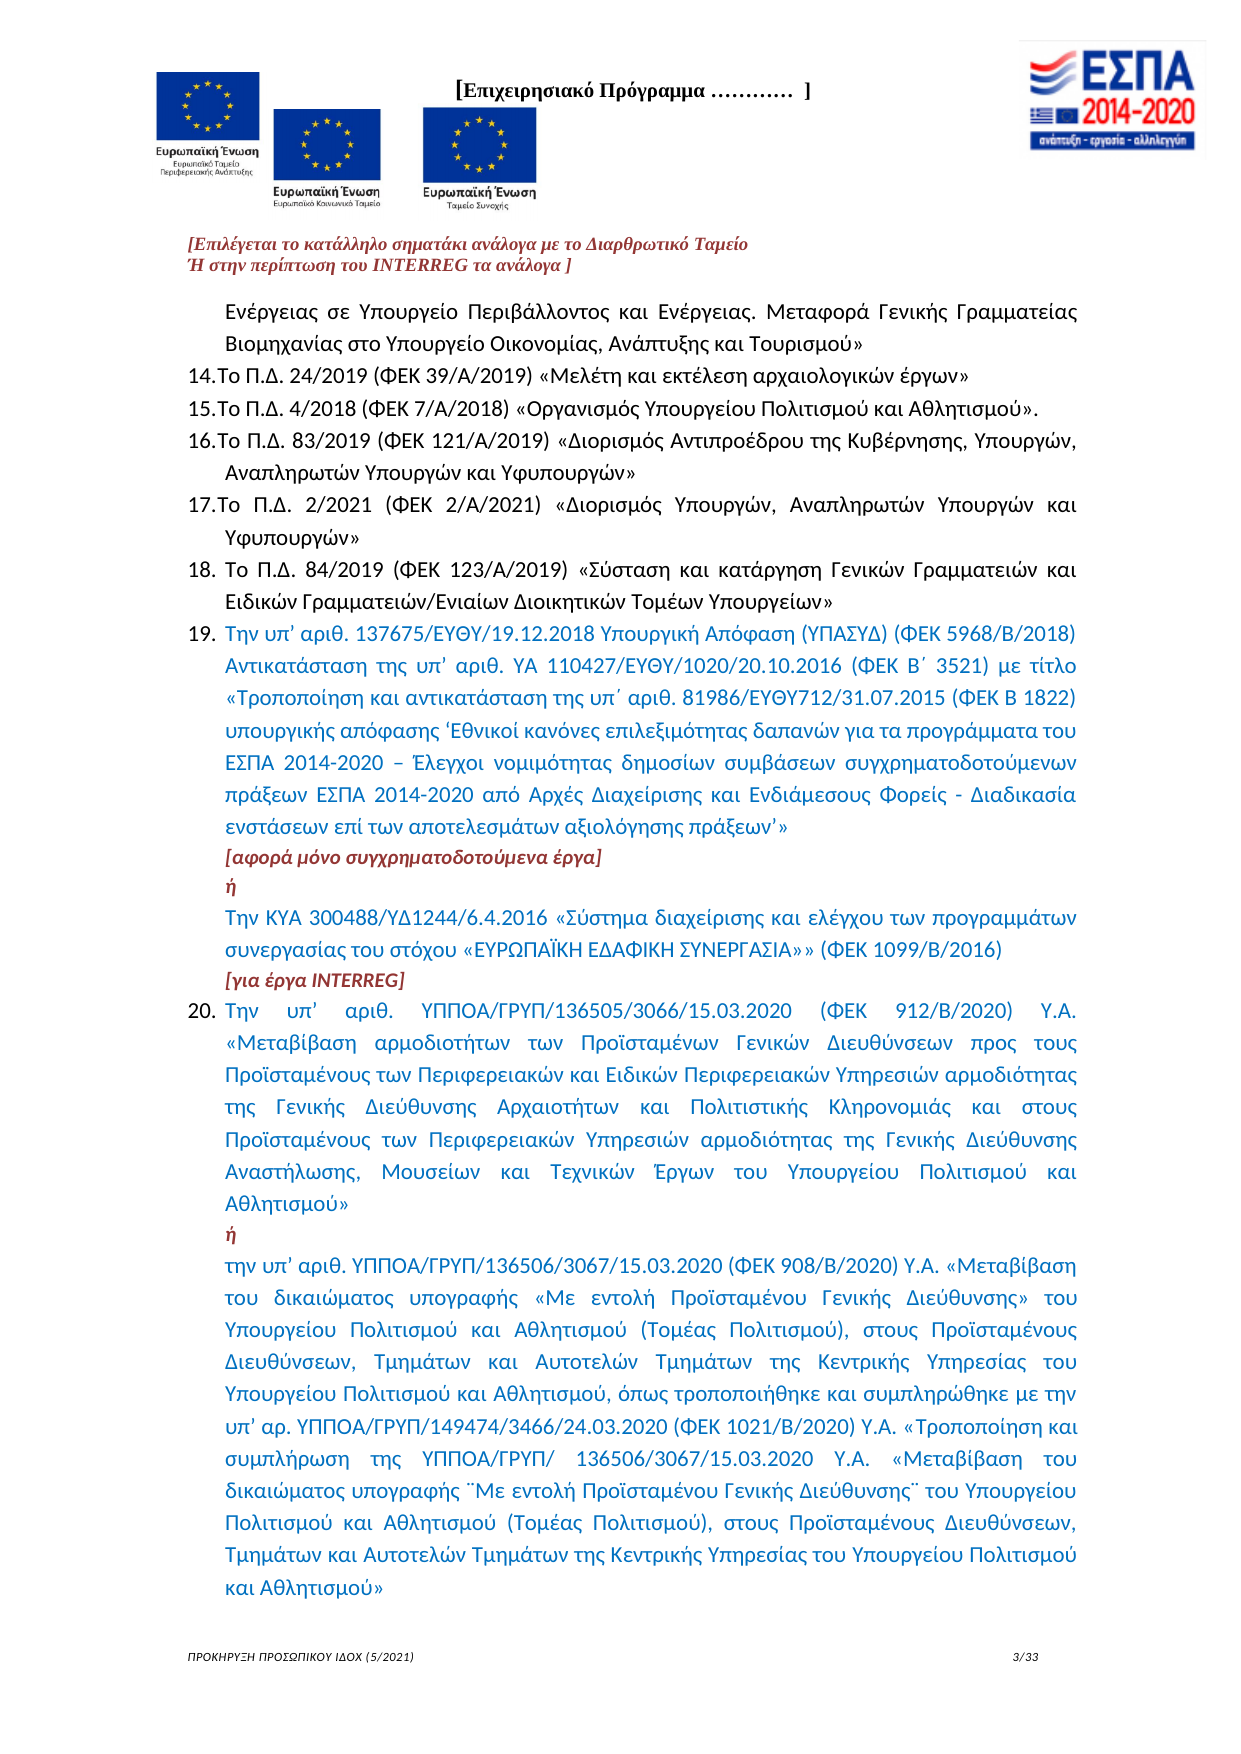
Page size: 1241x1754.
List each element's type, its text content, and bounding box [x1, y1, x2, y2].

list Το Π.Δ. 2/2021 (ΦΕΚ 2/Α/2021) «Διορισμός Υπουργών, Αναπληρωτών Υπουργών και Υφυπουργών» [187, 490, 1078, 551]
picture [151, 64, 389, 220]
picture [415, 103, 544, 222]
list Το Π.Δ. 24/2019 (ΦΕΚ 39/Α/2019) «Μελέτη και εκτέλεση αρχαιολογικών έργων» [187, 362, 1078, 390]
list Την υπ’ αριθ. 137675/ΕΥΘΥ/19.12.2018 Υπουργική Απόφαση (ΥΠΑΣΥΔ) (ΦΕΚ 5968/Β/2018) Αντικατάσταση της υπ’ αριθ. ΥΑ 110427/ΕΥΘΥ/1020/20.10.2016 (ΦΕΚ Β΄ 3521) με τίτλο «Τροποποίηση και αντικατάσταση της υπ΄ αριθ. 81986/ΕΥΘΥ712/31.07.2015 (ΦΕΚ Β 1822) υπουργικής απόφασης ‘Εθνικοί κανόνες επιλεξιμότητας δαπανών για τα προγράμματα του ΕΣΠΑ 2014-2020 – Έλεγχοι νομιμότητας δημοσίων συμβάσεων συγχρηματοδοτούμενων πράξεων ΕΣΠΑ 2014-2020 από Αρχές Διαχείρισης και Ενδιάμεσους Φορείς - Διαδικασία ενστάσεων επί των αποτελεσμάτων αξιολόγησης πράξεων’» [αφορά μόνο συγχρηματοδοτούμενα έργα] ή Την ΚΥΑ 300488/ΥΔ1244/6.4.2016 «Σύστημα διαχείρισης και ελέγχου των προγραμμάτων συνεργασίας του στόχου «ΕΥΡΩΠΑΪΚΗ ΕΔΑΦΙΚΗ ΣΥΝΕΡΓΑΣΙΑ»» (ΦΕΚ 1099/Β/2016) [για έργα INTERREG] [187, 619, 1078, 992]
list Το Π.Δ. 4/2018 (ΦΕΚ 7/Α/2018) «Οργανισμός Υπουργείου Πολιτισμού και Αθλητισμού». [187, 394, 1078, 422]
picture [1018, 40, 1207, 160]
list Το Π.Δ. 83/2019 (ΦΕΚ 121/Α/2019) «Διορισμός Αντιπροέδρου της Κυβέρνησης, Υπουργών, Αναπληρωτών Υπουργών και Υφυπουργών» [187, 426, 1078, 486]
list Την υπ’ αριθ. ΥΠΠΟΑ/ΓΡΥΠ/136505/3066/15.03.2020 (ΦΕΚ 912/Β/2020) Υ.Α. «Μεταβίβαση αρμοδιοτήτων των Προϊσταμένων Γενικών Διευθύνσεων προς τους Προϊσταμένους των Περιφερειακών και Ειδικών Περιφερειακών Υπηρεσιών αρμοδιότητας της Γενικής Διεύθυνσης Αρχαιοτήτων και Πολιτιστικής Κληρονομιάς και στους Προϊσταμένους των Περιφερειακών Υπηρεσιών αρμοδιότητας της Γενικής Διεύθυνσης Αναστήλωσης, Μουσείων και Τεχνικών Έργων του Υπουργείου Πολιτισμού και Αθλητισμού» [187, 996, 1078, 1217]
list Το Π.Δ. 84/2019 (ΦΕΚ 123/Α/2019) «Σύσταση και κατάργηση Γενικών Γραμματειών και Ειδικών Γραμματειών/Ενιαίων Διοικητικών Τομέων Υπουργείων» [187, 555, 1078, 615]
